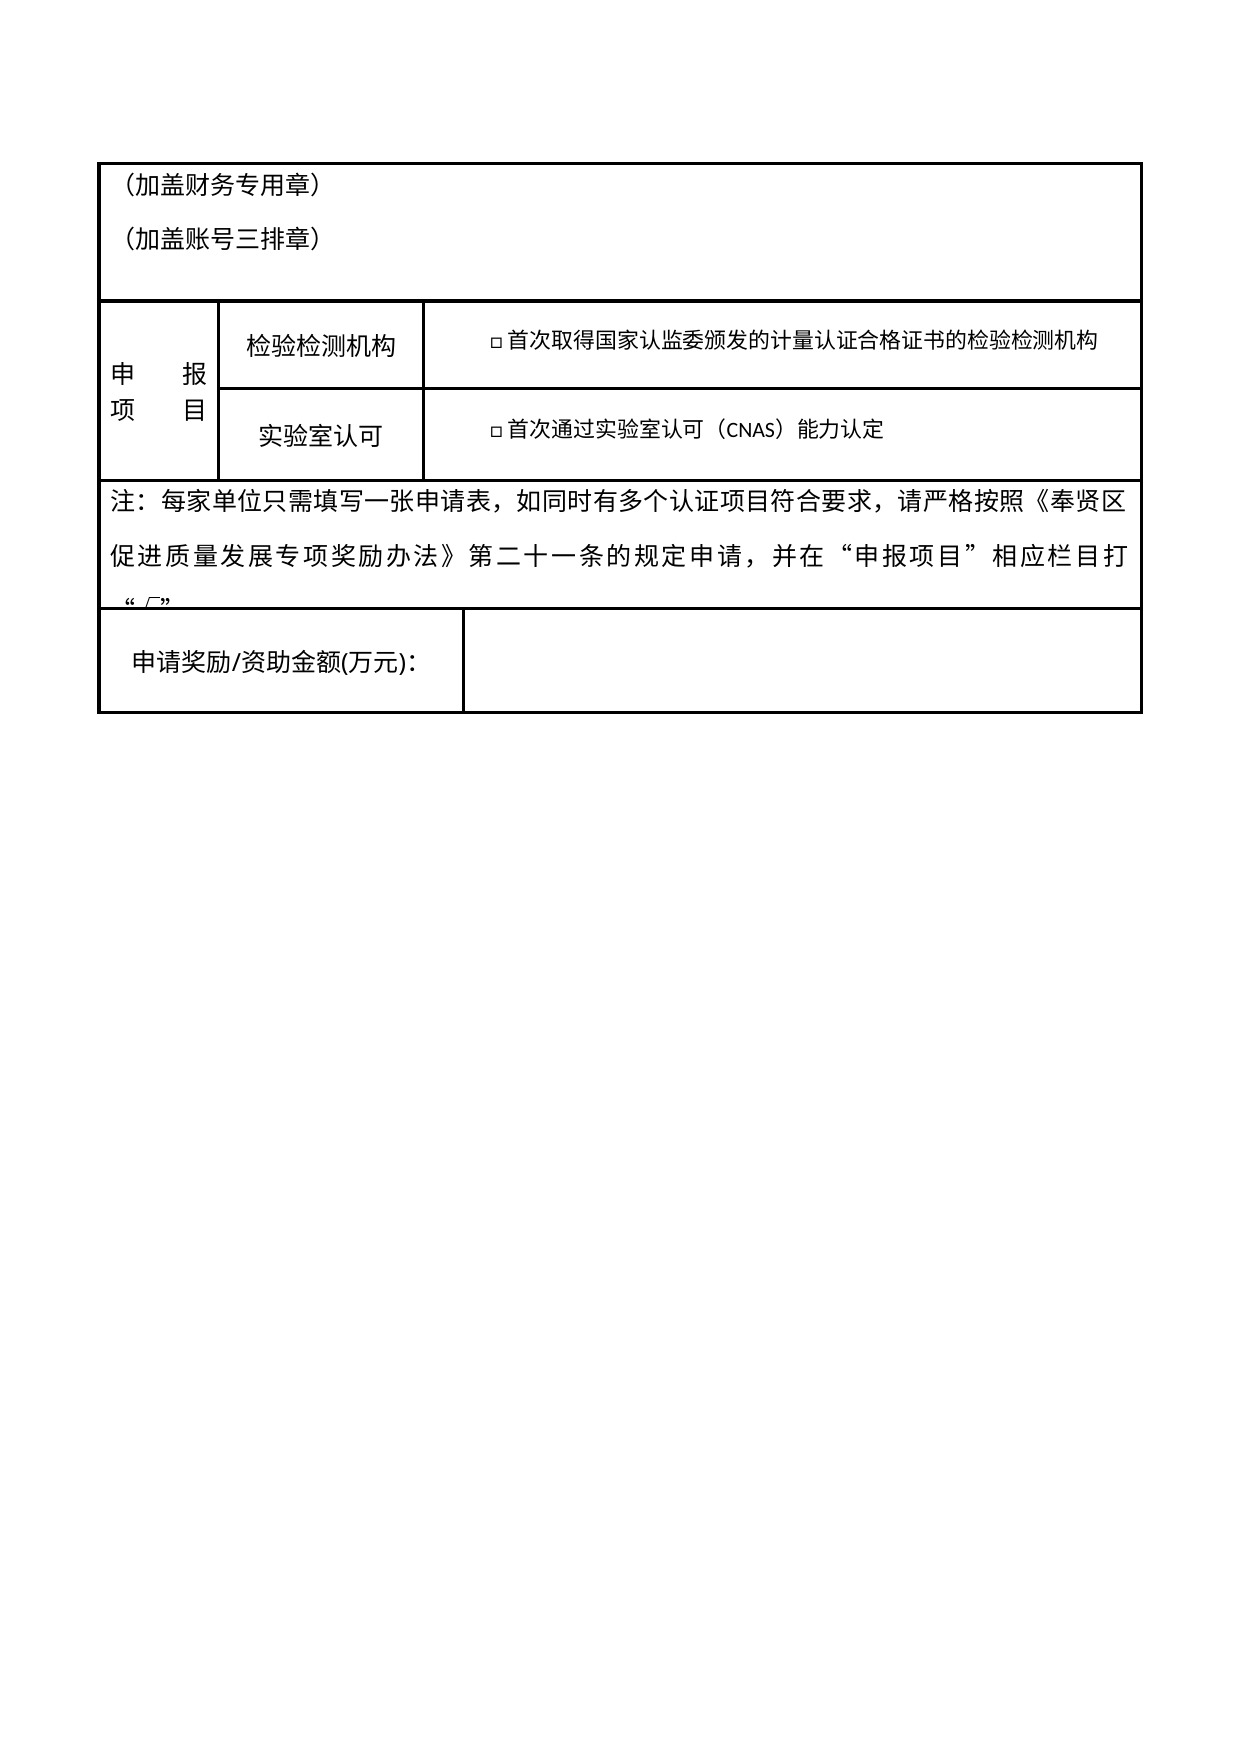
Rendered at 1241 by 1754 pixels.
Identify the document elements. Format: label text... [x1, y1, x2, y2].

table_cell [101, 165, 1140, 299]
table_cell 申请奖励/资助金额(万元)： [101, 610, 462, 711]
table_cell □ 首次通过实验室认可（CNAS）能力认定 [425, 390, 1140, 479]
table_cell [465, 610, 1140, 711]
table_cell 实验室认可 [220, 390, 422, 479]
table_cell □ 首次取得国家认监委颁发的计量认证合格证书的检验检测机构 [425, 303, 1140, 387]
table_cell 检验检测机构 [220, 303, 422, 387]
table_cell 申报 项目 [101, 303, 217, 479]
table_cell 注：每家单位只需填写一张申请表，如同时有多个认证项目符合要求，请严格按照《奉贤区促进质量发展专项奖励办法》第二十一条的规定申请，并在“申报项目”相应栏目打“√”。 [101, 482, 1140, 607]
